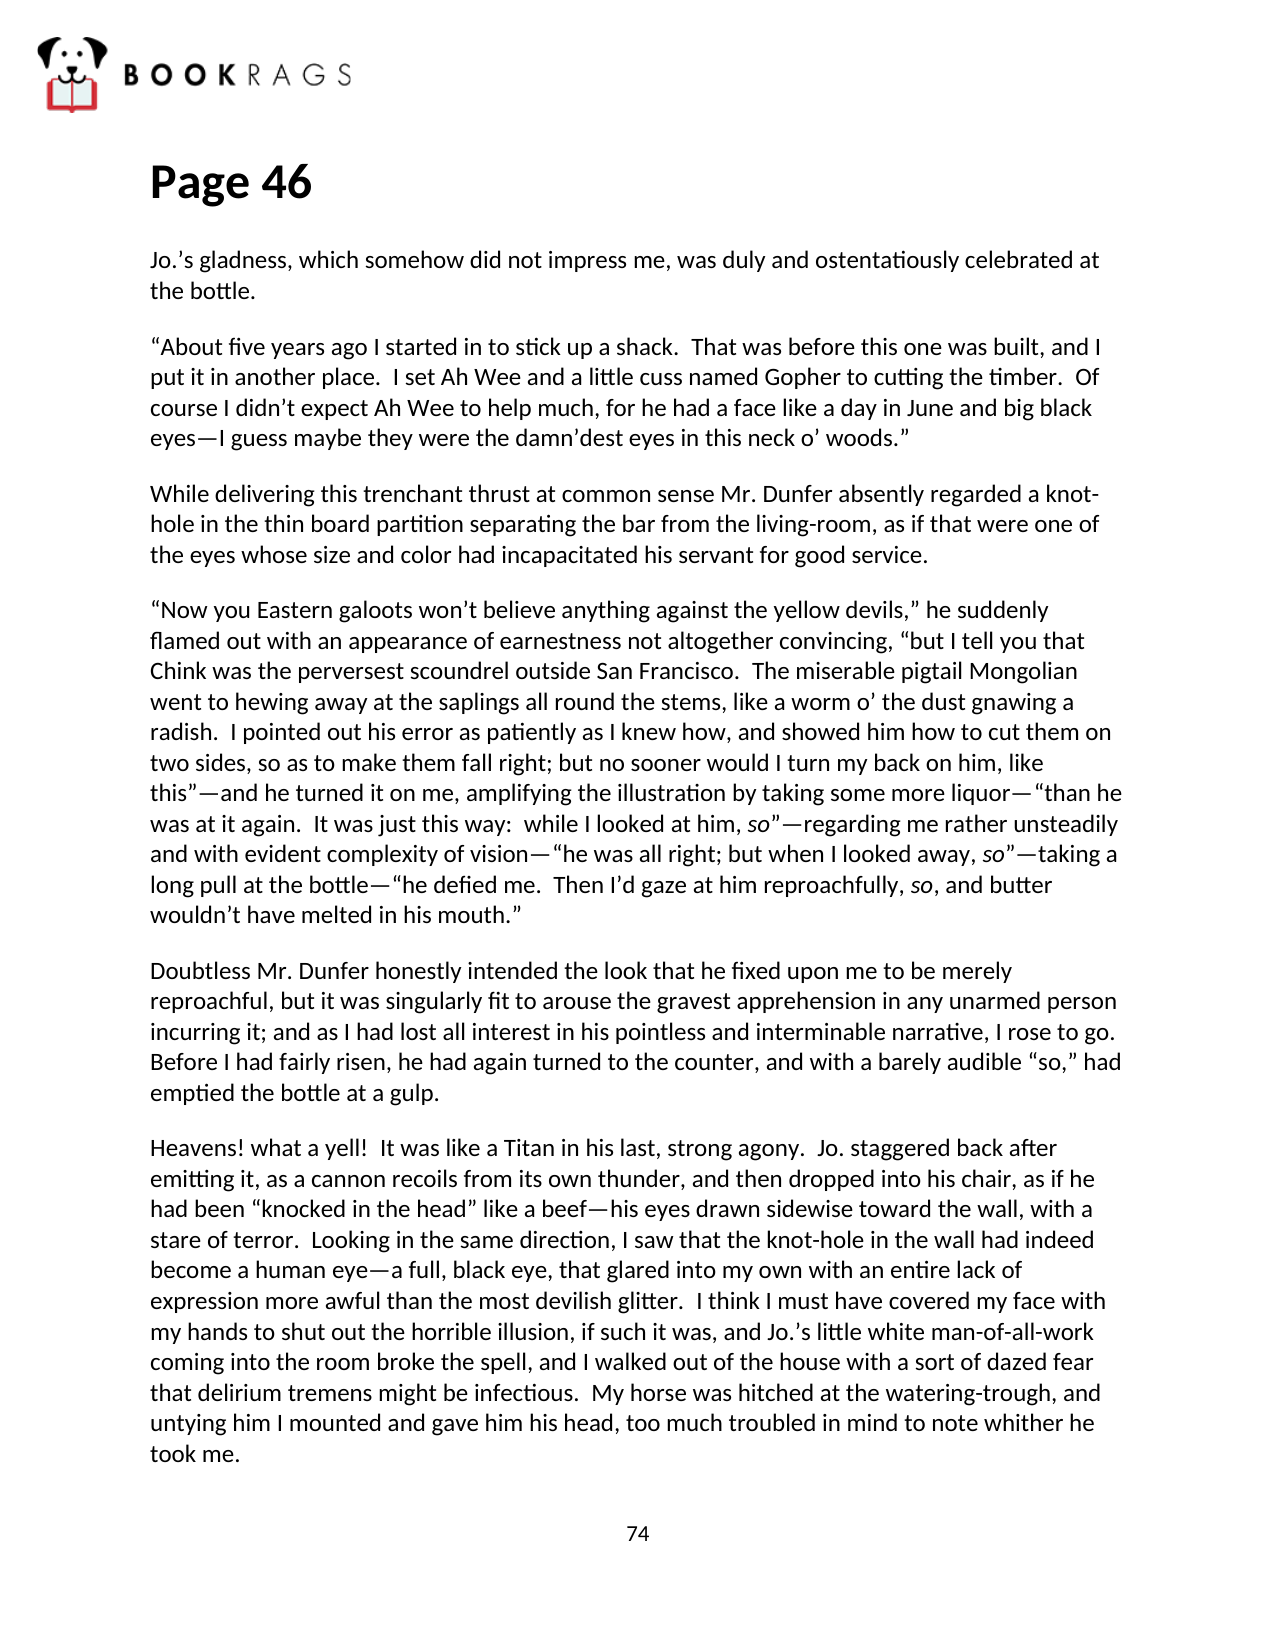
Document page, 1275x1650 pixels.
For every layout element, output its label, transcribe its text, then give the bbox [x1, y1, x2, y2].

text “About five years ago I started in to stick up a shack. That was before this one was built, and I put it in another place. I set Ah Wee and a little cuss named Gopher to cutting the timber. Of course I didn’t expect Ah Wee to help much, for he had a face like a day in June and big black eyes—­I guess maybe they were the damn’dest eyes in this neck o’ woods.” [150, 331, 1125, 453]
text Heavens! what a yell! It was like a Titan in his last, strong agony. Jo. staggered back after emitting it, as a cannon recoils from its own thunder, and then dropped into his chair, as if he had been “knocked in the head” like a beef—­his eyes drawn sidewise toward the wall, with a stare of terror. Looking in the same direction, I saw that the knot-hole in the wall had indeed become a human eye—­a full, black eye, that glared into my own with an entire lack of expression more awful than the most devilish glitter. I think I must have covered my face with my hands to shut out the horrible illusion, if such it was, and Jo.’s little white man-of-all-work coming into the room broke the spell, and I walked out of the house with a sort of dazed fear that delirium tremens might be infectious. My horse was hitched at the watering-trough, and untying him I mounted and gave him his head, too much troubled in mind to note whither he took me. [150, 1133, 1125, 1468]
text “Now you Eastern galoots won’t believe anything against the yellow devils,” he suddenly flamed out with an appearance of earnestness not altogether convincing, “but I tell you that Chink was the perversest scoundrel outside San Francisco. The miserable pigtail Mongolian went to hewing away at the saplings all round the stems, like a worm o’ the dust gnawing a radish. I pointed out his error as patiently as I knew how, and showed him how to cut them on two sides, so as to make them fall right; but no sooner would I turn my back on him, like this”—­and he turned it on me, amplifying the illustration by taking some more liquor—­“than he was at it again. It was just this way: while I looked at him, so”—­regarding me rather unsteadily and with evident complexity of vision—­“he was all right; but when I looked away, so”—­taking a long pull at the bottle—­“he defied me. Then I’d gaze at him reproachfully, so, and butter wouldn’t have melted in his mouth.” [150, 594, 1125, 930]
text Jo.’s gladness, which somehow did not impress me, was duly and ostentatiously celebrated at the bottle. [150, 244, 1125, 306]
text Doubtless Mr. Dunfer honestly intended the look that he fixed upon me to be merely reproachful, but it was singularly fit to arouse the gravest apprehension in any unarmed person incurring it; and as I had lost all interest in his pointless and interminable narrative, I rose to go. Before I had fairly risen, he had again turned to the counter, and with a barely audible “so,” had emptied the bottle at a gulp. [150, 955, 1125, 1108]
text Page 46 [150, 150, 1125, 211]
picture [37, 37, 351, 113]
text While delivering this trenchant thrust at common sense Mr. Dunfer absently regarded a knot-hole in the thin board partition separating the bar from the living-room, as if that were one of the eyes whose size and color had incapacitated his servant for good service. [150, 478, 1125, 569]
